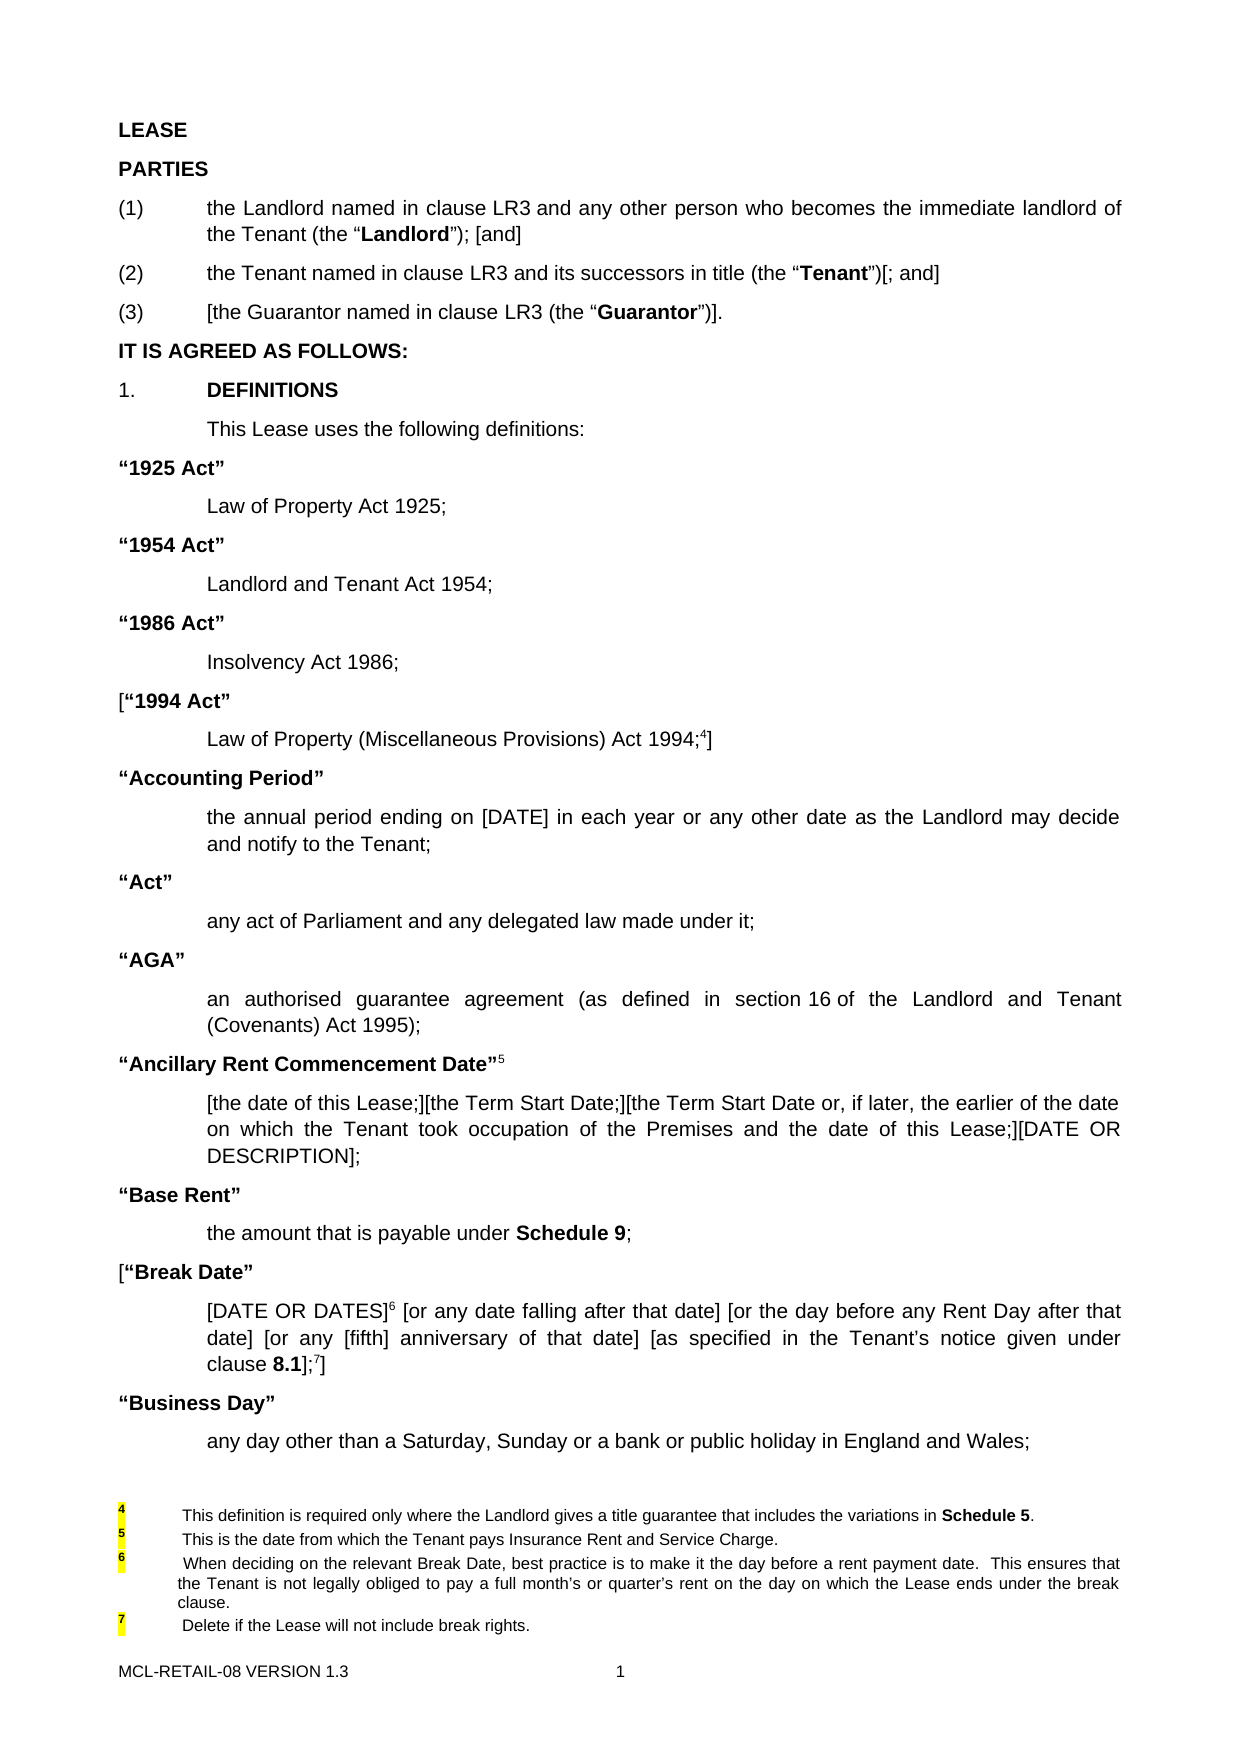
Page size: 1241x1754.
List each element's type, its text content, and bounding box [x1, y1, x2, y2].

text IT IS AGREED AS FOLLOWS: [118, 339, 1122, 363]
text LEASE [118, 118, 1122, 142]
text “1954 Act” [118, 533, 1122, 557]
subtitle DEFINITIONS [118, 378, 1122, 402]
text the amount that is payable under Schedule 9; [207, 1221, 1122, 1245]
text “Base Rent” [118, 1182, 1122, 1206]
text “Business Day” [118, 1391, 1122, 1414]
text an authorised guarantee agreement (as defined in section 16 of the Landlord and Tenant (Covenants) Act 1995); [207, 987, 1122, 1037]
text (1) the Landlord named in clause LR3 and any other person who becomes the immediate landlord of the Tenant (the “Landlord”); [and] [118, 196, 1122, 246]
text This Lease uses the following definitions: [207, 416, 1122, 440]
text PARTIES [118, 157, 1122, 181]
text [“Break Date” [118, 1260, 1122, 1284]
text Law of Property Act 1925; [207, 494, 1122, 518]
text [the date of this Lease;][the Term Start Date;][the Term Start Date or, if later, the earlier of the date on which the Tenant took occupation of the Premises and the date of this Lease;][DATE OR DESCRIPTION]; [207, 1091, 1122, 1167]
text (2) the Tenant named in clause LR3 and its successors in title (the “Tenant”)[; and] [118, 261, 1122, 285]
text “1925 Act” [118, 455, 1122, 479]
text Landlord and Tenant Act 1954; [207, 572, 1122, 596]
text “1986 Act” [118, 611, 1122, 635]
text Insolvency Act 1986; [207, 649, 1122, 673]
text “AGA” [118, 948, 1122, 972]
text “Accounting Period” [118, 766, 1122, 790]
text “Act” [118, 870, 1122, 894]
text “Ancillary Rent Commencement Date” [118, 1052, 1122, 1076]
text [“1994 Act” [118, 688, 1122, 712]
text any act of Parliament and any delegated law made under it; [207, 909, 1122, 933]
text the annual period ending on [DATE] in each year or any other date as the Landlord may decide and notify to the Tenant; [207, 805, 1122, 855]
text any day other than a Saturday, Sunday or a bank or public holiday in England and Wales; [207, 1429, 1122, 1453]
text [DATE OR DATES] [or any date falling after that date] [or the day before any Rent Day after that date] [or any [fifth] anniversary of that date] [as specified in the Tenant’s notice given under clause 8.1];] [207, 1299, 1122, 1376]
text (3) [the Guarantor named in clause LR3 (the “Guarantor”)]. [118, 300, 1122, 324]
text Law of Property (Miscellaneous Provisions) Act 1994;] [207, 727, 1122, 751]
